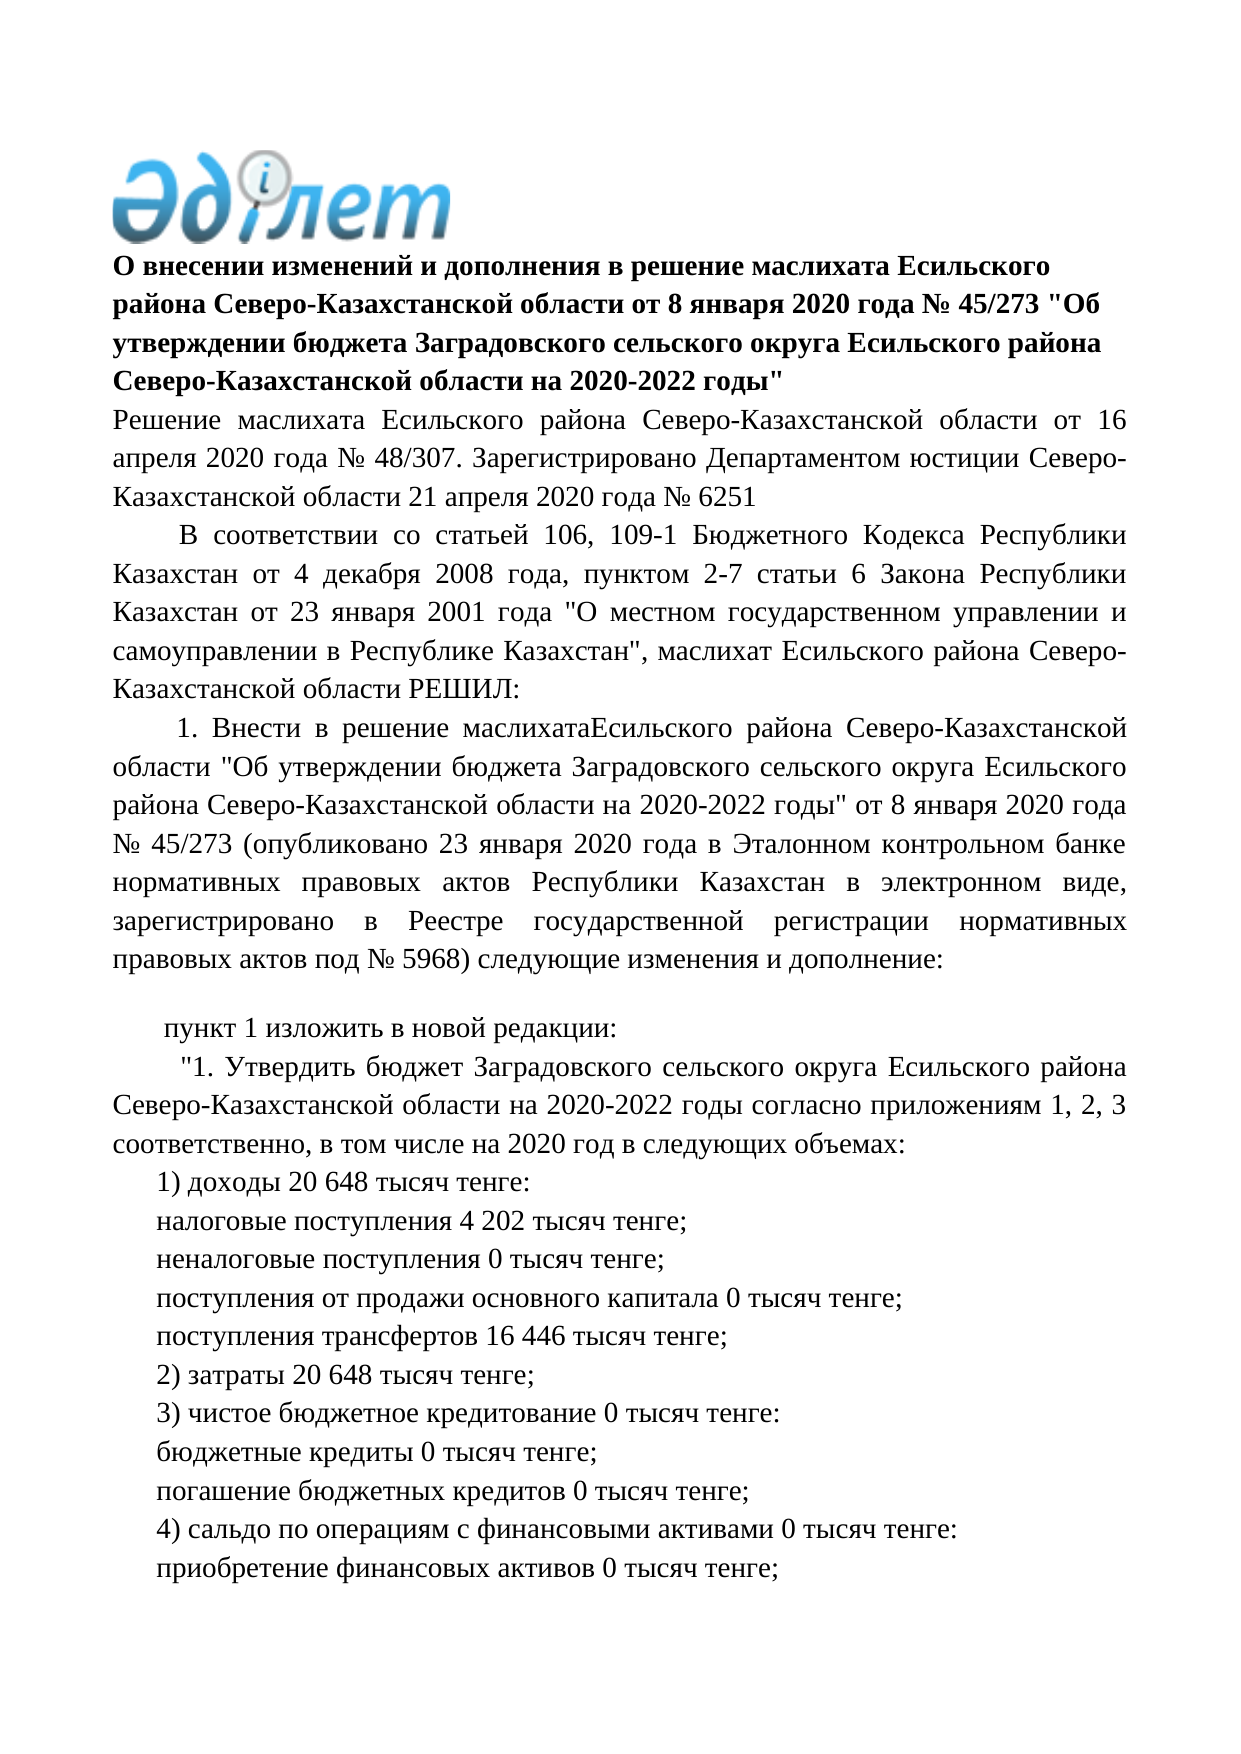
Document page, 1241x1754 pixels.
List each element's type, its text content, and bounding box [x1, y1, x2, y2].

text поступления трансфертов 16 446 тысяч тенге; [112, 1318, 1128, 1352]
text О внесении изменений и дополнения в решение маслихата Есильского района Северо-Казахстанской области от 8 января 2020 года № 45/273 "Об утверждении бюджета Заградовского сельского округа Есильского района Северо-Казахстанской области на 2020-2022 годы" [112, 248, 1128, 397]
text 1) доходы 20 648 тысяч тенге: [112, 1164, 1128, 1198]
text Решение маслихата Есильского района Северо-Казахстанской области от 16 апреля 2020 года № 48/307. Зарегистрировано Департаментом юстиции Северо-Казахстанской области 21 апреля 2020 года № 6251 [112, 402, 1128, 512]
text налоговые поступления 4 202 тысяч тенге; [112, 1203, 1128, 1236]
text 4) сальдо по операциям с финансовыми активами 0 тысяч тенге: [112, 1511, 1128, 1545]
text бюджетные кредиты 0 тысяч тенге; [112, 1434, 1128, 1468]
text погашение бюджетных кредитов 0 тысяч тенге; [112, 1473, 1128, 1506]
text "1. Утвердить бюджет Заградовского сельского округа Есильского района Северо-Казахстанской области на 2020-2022 годы согласно приложениям 1, 2, 3 соответственно, в том числе на 2020 год в следующих объемах: [112, 1049, 1128, 1159]
picture [112, 150, 451, 244]
text 3) чистое бюджетное кредитование 0 тысяч тенге: [112, 1396, 1128, 1429]
text неналоговые поступления 0 тысяч тенге; [112, 1241, 1128, 1275]
text 1. Внести в решение маслихатаЕсильского района Северо-Казахстанской области "Об утверждении бюджета Заградовского сельского округа Есильского района Северо-Казахстанской области на 2020-2022 годы" от 8 января 2020 года № 45/273 (опубликовано 23 января 2020 года в Эталонном контрольном банке нормативных правовых актов Республики Казахстан в электронном виде, зарегистрировано в Реестре государственной регистрации нормативных правовых актов под № 5968) следующие изменения и дополнение: [112, 710, 1128, 975]
text пункт 1 изложить в новой редакции: [112, 1010, 1128, 1044]
text В соответствии со статьей 106, 109-1 Бюджетного Кодекса Республики Казахстан от 4 декабря 2008 года, пунктом 2-7 статьи 6 Закона Республики Казахстан от 23 января 2001 года "О местном государственном управлении и самоуправлении в Республике Казахстан", маслихат Есильского района Северо-Казахстанской области РЕШИЛ: [112, 517, 1128, 705]
text приобретение финансовых активов 0 тысяч тенге; [112, 1550, 1128, 1583]
text поступления от продажи основного капитала 0 тысяч тенге; [112, 1280, 1128, 1313]
text 2) затраты 20 648 тысяч тенге; [112, 1357, 1128, 1391]
